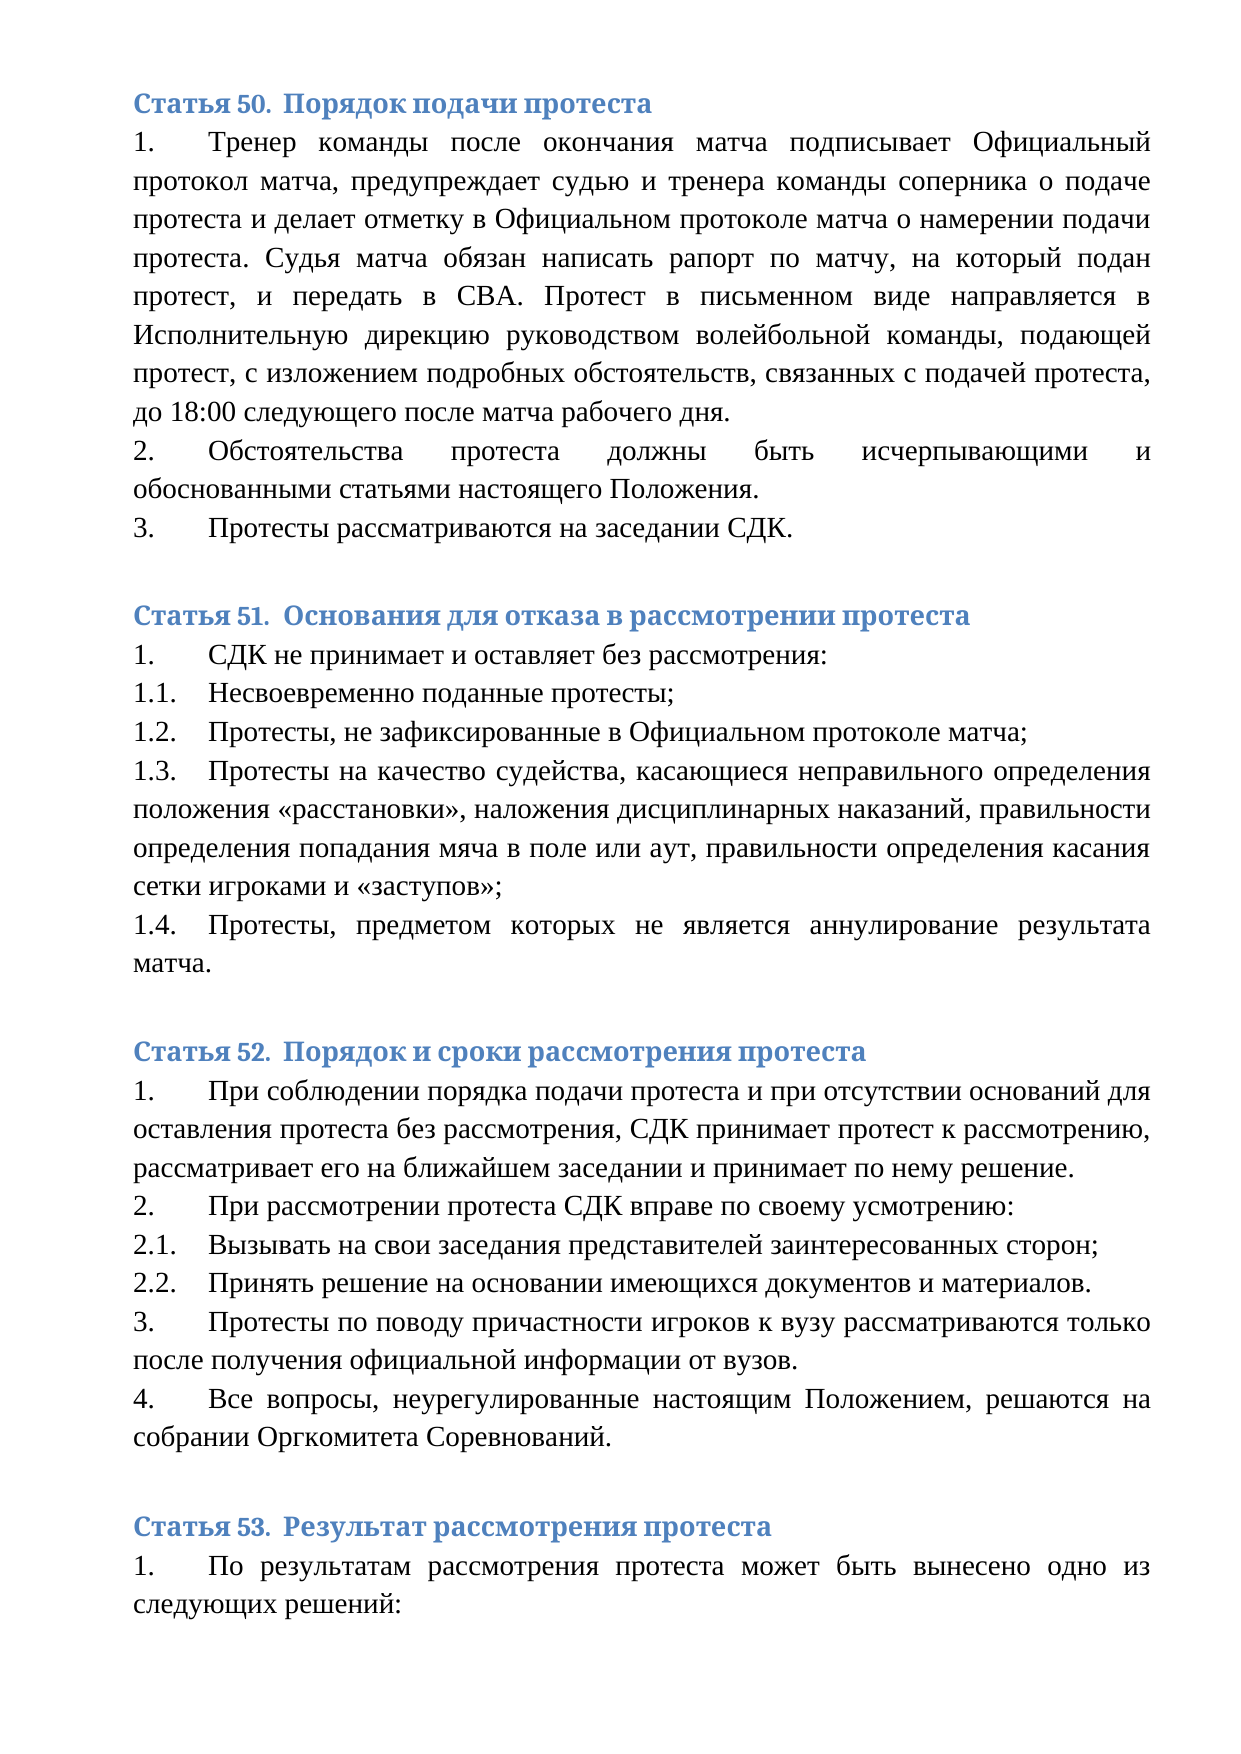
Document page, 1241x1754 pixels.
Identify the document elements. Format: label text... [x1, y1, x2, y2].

list Протесты, предметом которых не является аннулирование результата матча. [133, 907, 1152, 979]
list По результатам рассмотрения протеста может быть вынесено одно из следующих решений: [133, 1548, 1152, 1620]
list Обстоятельства протеста должны быть исчерпывающими и обоснованными статьями настоящего Положения. [133, 433, 1152, 505]
list Протесты по поводу причастности игроков к вузу рассматриваются только после получения официальной информации от вузов. [133, 1304, 1152, 1376]
list Все вопросы, неурегулированные настоящим Положением, решаются на собрании Оргкомитета Соревнований. [133, 1381, 1152, 1453]
list Вызывать на свои заседания представителей заинтересованных сторон; [133, 1227, 1152, 1260]
list Тренер команды после окончания матча подписывает Официальный протокол матча, предупреждает судью и тренера команды соперника о подаче протеста и делает отметку в Официальном протоколе матча о намерении подачи протеста. Судья матча обязан написать рапорт по матчу, на который подан протест, и передать в СВА. Протест в письменном виде направляется в Исполнительную дирекцию руководством волейбольной команды, подающей протест, с изложением подробных обстоятельств, связанных с подачей протеста, до 18:00 следующего после матча рабочего дня. [133, 124, 1152, 428]
list Протесты на качество судейства, касающиеся неправильного определения положения «расстановки», наложения дисциплинарных наказаний, правильности определения попадания мяча в поле или аут, правильности определения касания сетки игроками и «заступов»; [133, 753, 1152, 902]
list Протесты, не зафиксированные в Официальном протоколе матча; [133, 714, 1152, 748]
list Протесты рассматриваются на заседании СДК. [133, 510, 1152, 543]
list При рассмотрении протеста СДК вправе по своему усмотрению: [133, 1188, 1152, 1222]
list Принять решение на основании имеющихся документов и материалов. [133, 1265, 1152, 1299]
list Несвоевременно поданные протесты; [133, 676, 1152, 709]
subtitle Статья 50. Порядок подачи протеста [133, 89, 1152, 120]
subtitle Статья 52. Порядок и сроки рассмотрения протеста [133, 1037, 1152, 1068]
subtitle Статья 51. Основания для отказа в рассмотрении протеста [133, 601, 1152, 632]
list При соблюдении порядка подачи протеста и при отсутствии оснований для оставления протеста без рассмотрения, СДК принимает протест к рассмотрению, рассматривает его на ближайшем заседании и принимает по нему решение. [133, 1073, 1152, 1183]
subtitle Статья 53. Результат рассмотрения протеста [133, 1512, 1152, 1543]
list СДК не принимает и оставляет без рассмотрения: [133, 637, 1152, 671]
